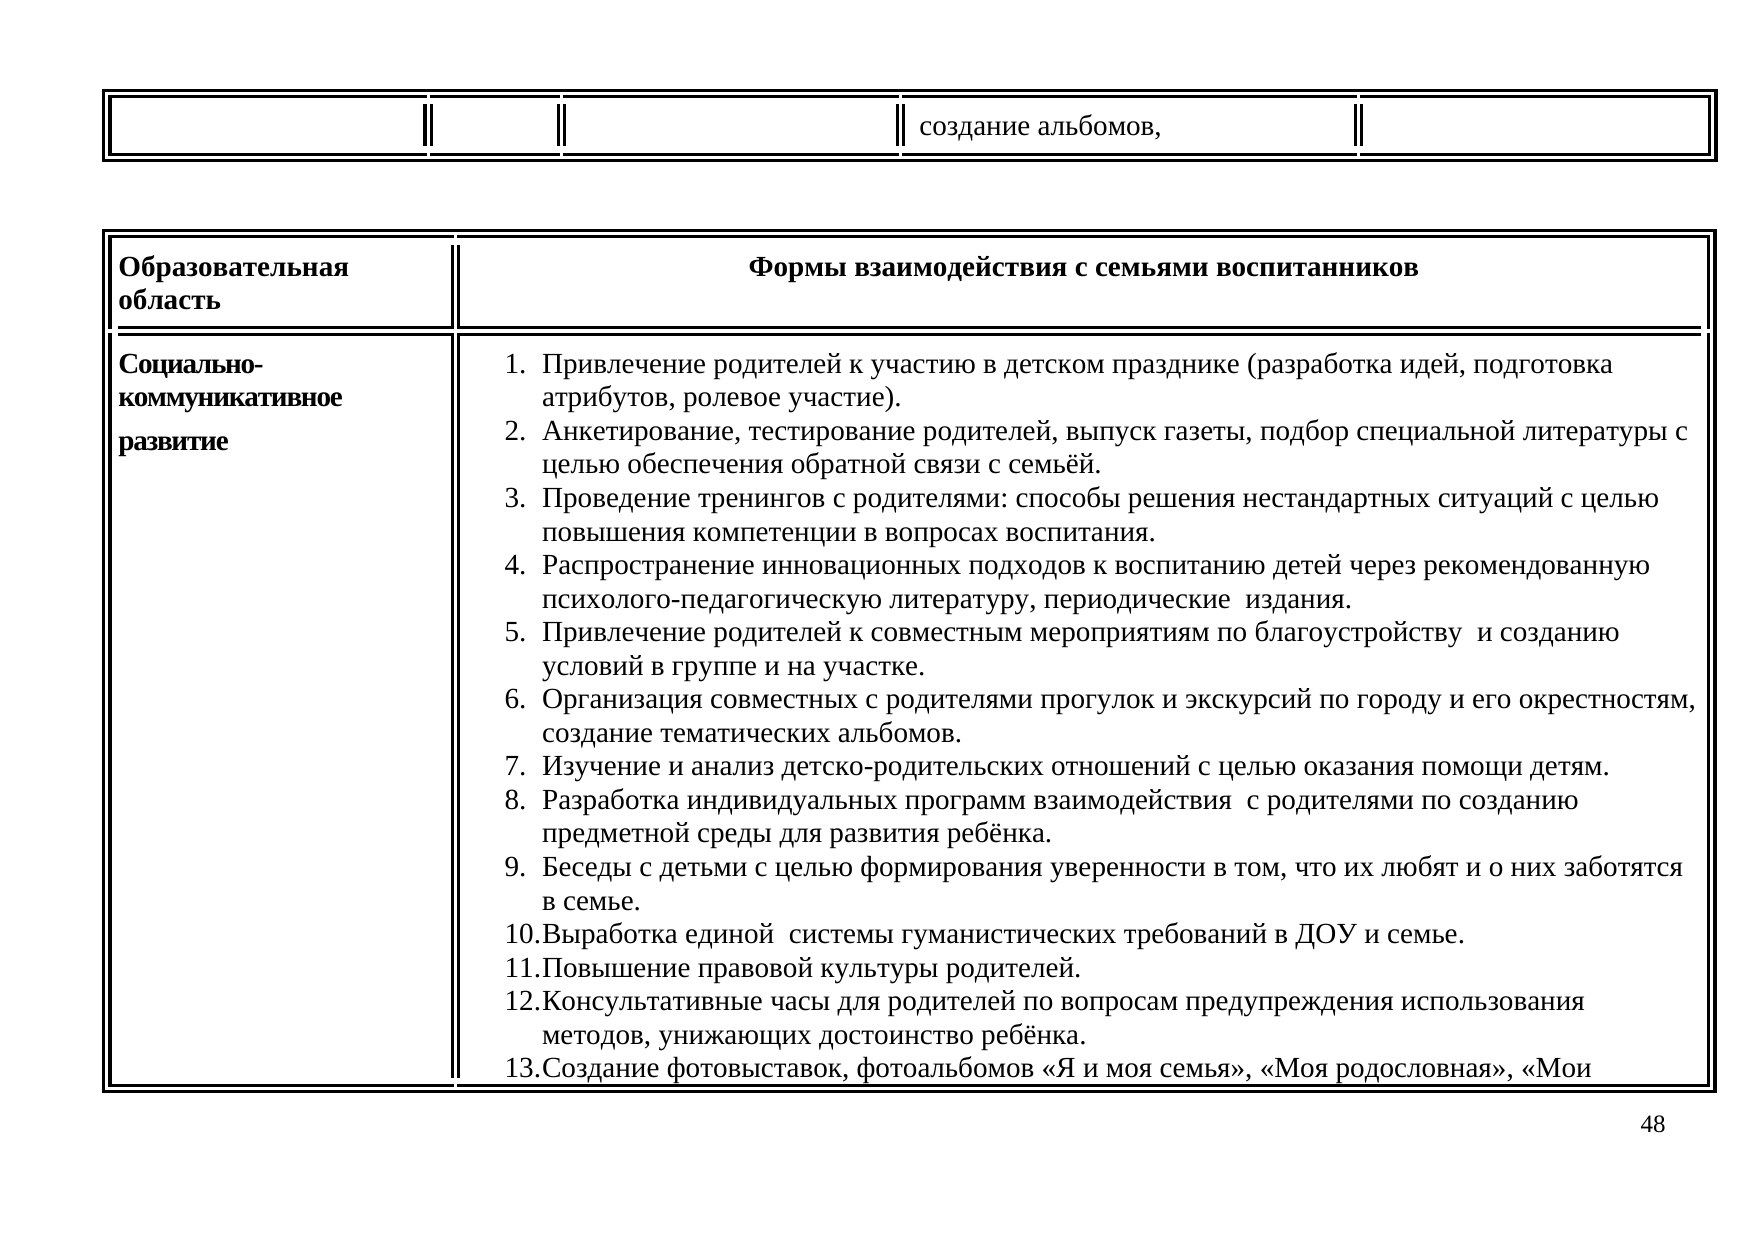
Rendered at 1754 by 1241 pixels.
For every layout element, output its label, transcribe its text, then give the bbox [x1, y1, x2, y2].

table_header Формы взаимодействия с семьями воспитанников [456, 343, 1712, 437]
table_cell 5-6 лет 6-8 лет [428, 92, 561, 263]
table_header Образовательная область [107, 343, 456, 437]
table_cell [456, 437, 1712, 1071]
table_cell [107, 437, 456, 1071]
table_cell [1358, 92, 1713, 263]
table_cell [561, 92, 901, 263]
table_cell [901, 92, 1358, 263]
